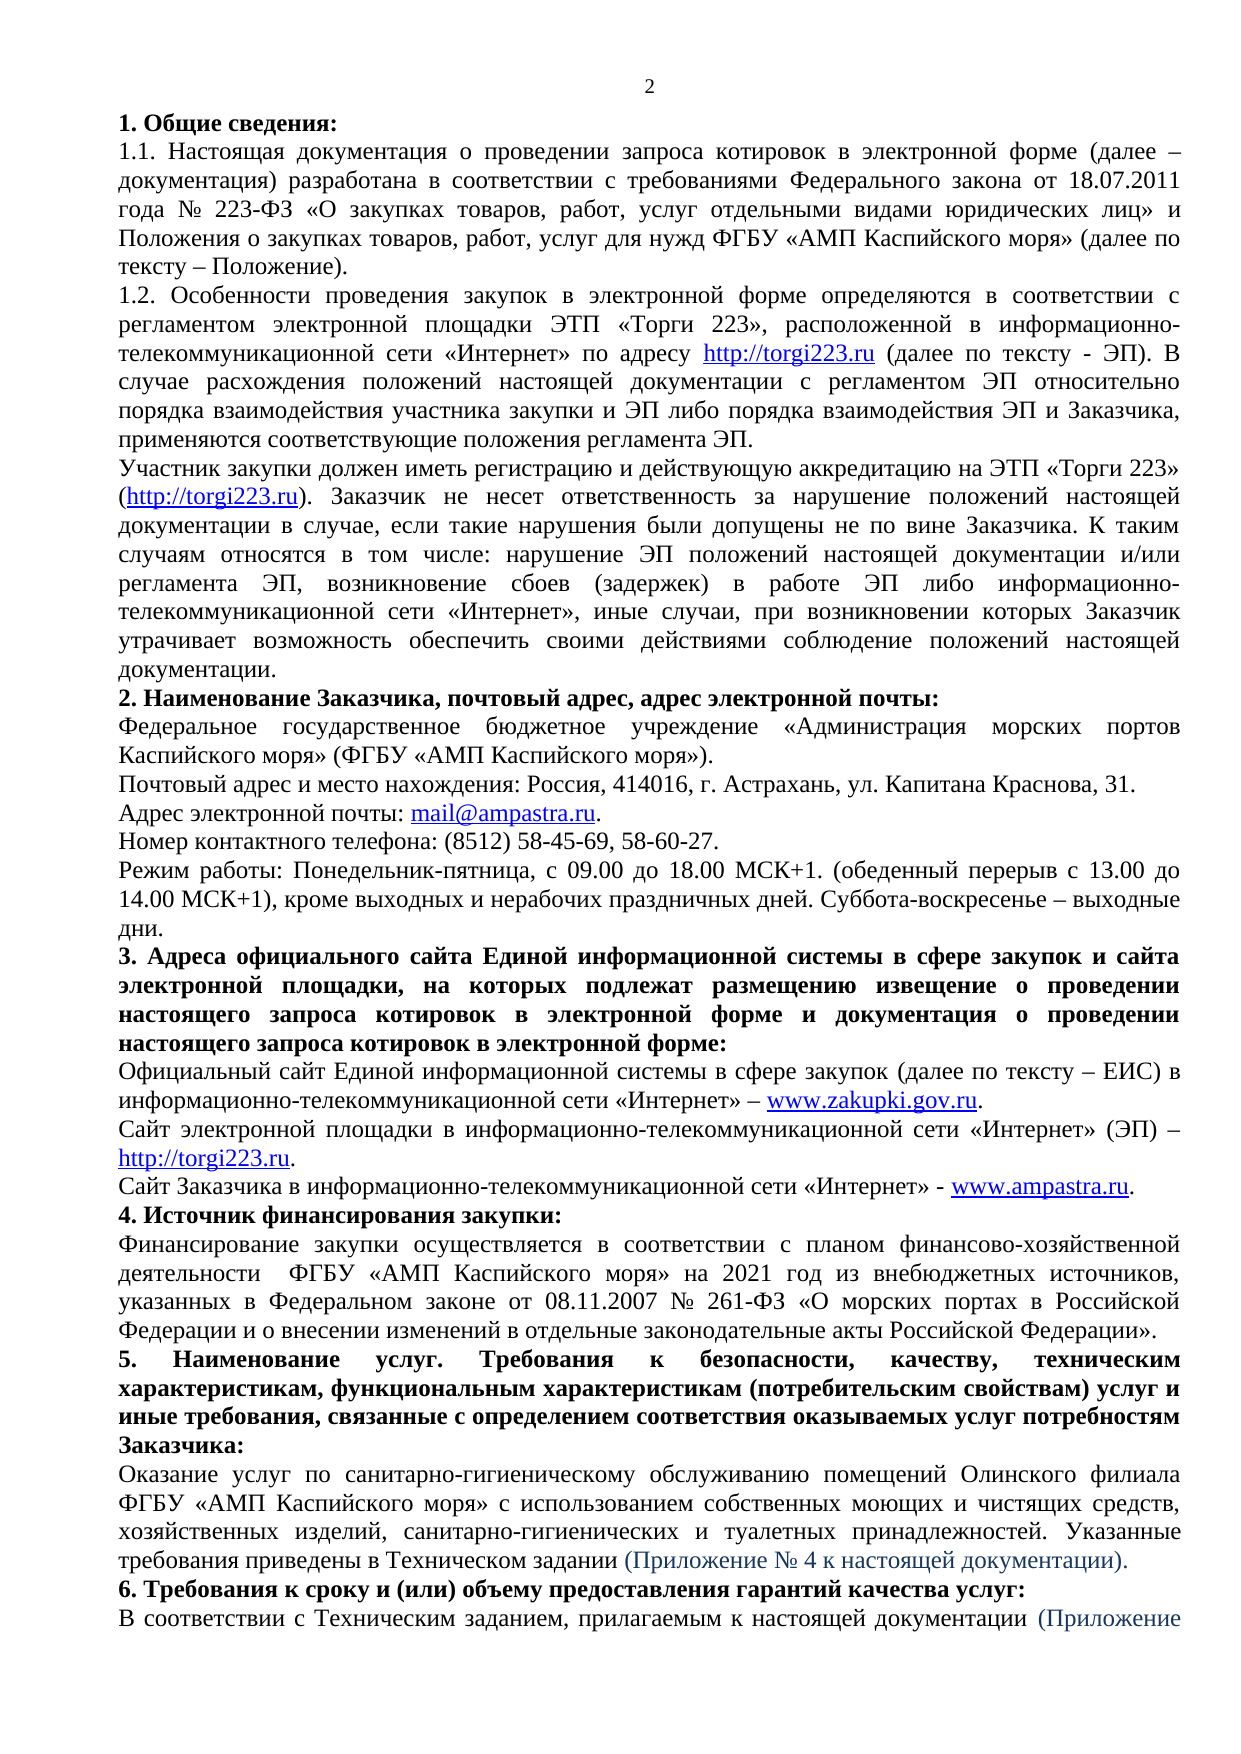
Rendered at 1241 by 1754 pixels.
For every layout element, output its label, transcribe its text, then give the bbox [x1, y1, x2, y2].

text Финансирование закупки осуществляется в соответствии с планом финансово-хозяйственной деятельности ФГБУ «АМП Каспийского моря» на 2021 год из внебюджетных источников, указанных в Федеральном законе от 08.11.2007 № 261-ФЗ «О морских портах в Российской Федерации и о внесении изменений в отдельные законодательные акты Российской Федерации». [118, 1229, 1181, 1344]
text Федеральное государственное бюджетное учреждение «Администрация морских портов Каспийского моря» (ФГБУ «АМП Каспийского моря»). [118, 711, 1181, 769]
text Сайт электронной площадки в информационно-телекоммуникационной сети «Интернет» (ЭП) –http://torgi223.ru. [118, 1114, 1181, 1171]
text 1.2. Особенности проведения закупок в электронной форме определяются в соответствии с регламентом электронной площадки ЭТП «Торги 223», расположенной в информационно-телекоммуникационной сети «Интернет» по адресу http://torgi223.ru (далее по тексту - ЭП). В случае расхождения положений настоящей документации с регламентом ЭП относительно порядка взаимодействия участника закупки и ЭП либо порядка взаимодействия ЭП и Заказчика, применяются соответствующие положения регламента ЭП. [118, 280, 1181, 453]
text 2. Наименование Заказчика, почтовый адрес, адрес электронной почты: [118, 683, 1181, 711]
text 5. Наименование услуг. Требования к безопасности, качеству, техническим характеристикам, функциональным характеристикам (потребительским свойствам) услуг и иные требования, связанные с определением соответствия оказываемых услуг потребностям Заказчика: [118, 1344, 1181, 1459]
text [118, 1603, 1181, 1631]
text Сайт Заказчика в информационно-телекоммуникационной сети «Интернет» - www.ampastra.ru. [118, 1171, 1181, 1200]
text Режим работы: Понедельник-пятница, с 09.00 до 18.00 МСК+1. (обеденный перерыв с 13.00 до 14.00 МСК+1), кроме выходных и нерабочих праздничных дней. Суббота-воскресенье – выходные дни. [118, 855, 1181, 941]
text Почтовый адрес и место нахождения: Россия, 414016, г. Астрахань, ул. Капитана Краснова, 31. [118, 769, 1181, 798]
text Номер контактного телефона: (8512) 58-45-69, 58-60-27. [118, 826, 1181, 855]
text Оказание услуг по санитарно-гигиеническому обслуживанию помещений Олинского филиала ФГБУ «АМП Каспийского моря» с использованием собственных моющих и чистящих средств, хозяйственных изделий, санитарно-гигиенических и туалетных принадлежностей. Указанные требования приведены в Техническом задании (Приложение № 4 к настоящей документации). [118, 1459, 1181, 1574]
text 6. Требования к сроку и (или) объему предоставления гарантий качества услуг: [118, 1574, 1181, 1603]
text Адрес электронной почты: mail@ampastra.ru. [118, 798, 1181, 826]
text Участник закупки должен иметь регистрацию и действующую аккредитацию на ЭТП «Торги 223» (http://torgi223.ru). Заказчик не несет ответственность за нарушение положений настоящей документации в случае, если такие нарушения были допущены не по вине Заказчика. К таким случаям относятся в том числе: нарушение ЭП положений настоящей документации и/или регламента ЭП, возникновение сбоев (задержек) в работе ЭП либо информационно-телекоммуникационной сети «Интернет», иные случаи, при возникновении которых Заказчик утрачивает возможность обеспечить своими действиями соблюдение положений настоящей документации. [118, 453, 1181, 683]
text 4. Источник финансирования закупки: [118, 1200, 1181, 1229]
text 1.1. Настоящая документация о проведении запроса котировок в электронной форме (далее – документация) разработана в соответствии с требованиями Федерального закона от 18.07.2011 года № 223-ФЗ «О закупках товаров, работ, услуг отдельными видами юридических лиц» и Положения о закупках товаров, работ, услуг для нужд ФГБУ «АМП Каспийского моря» (далее по тексту – Положение). [118, 136, 1181, 280]
text 3. Адреса официального сайта Единой информационной системы в сфере закупок и сайта электронной площадки, на которых подлежат размещению извещение о проведении настоящего запроса котировок в электронной форме и документация о проведении настоящего запроса котировок в электронной форме: [118, 941, 1181, 1056]
text Официальный сайт Единой информационной системы в сфере закупок (далее по тексту – ЕИС) в информационно-телекоммуникационной сети «Интернет» – www.zakupki.gov.ru. [118, 1056, 1181, 1114]
text 1. Общие сведения: [118, 108, 1181, 136]
